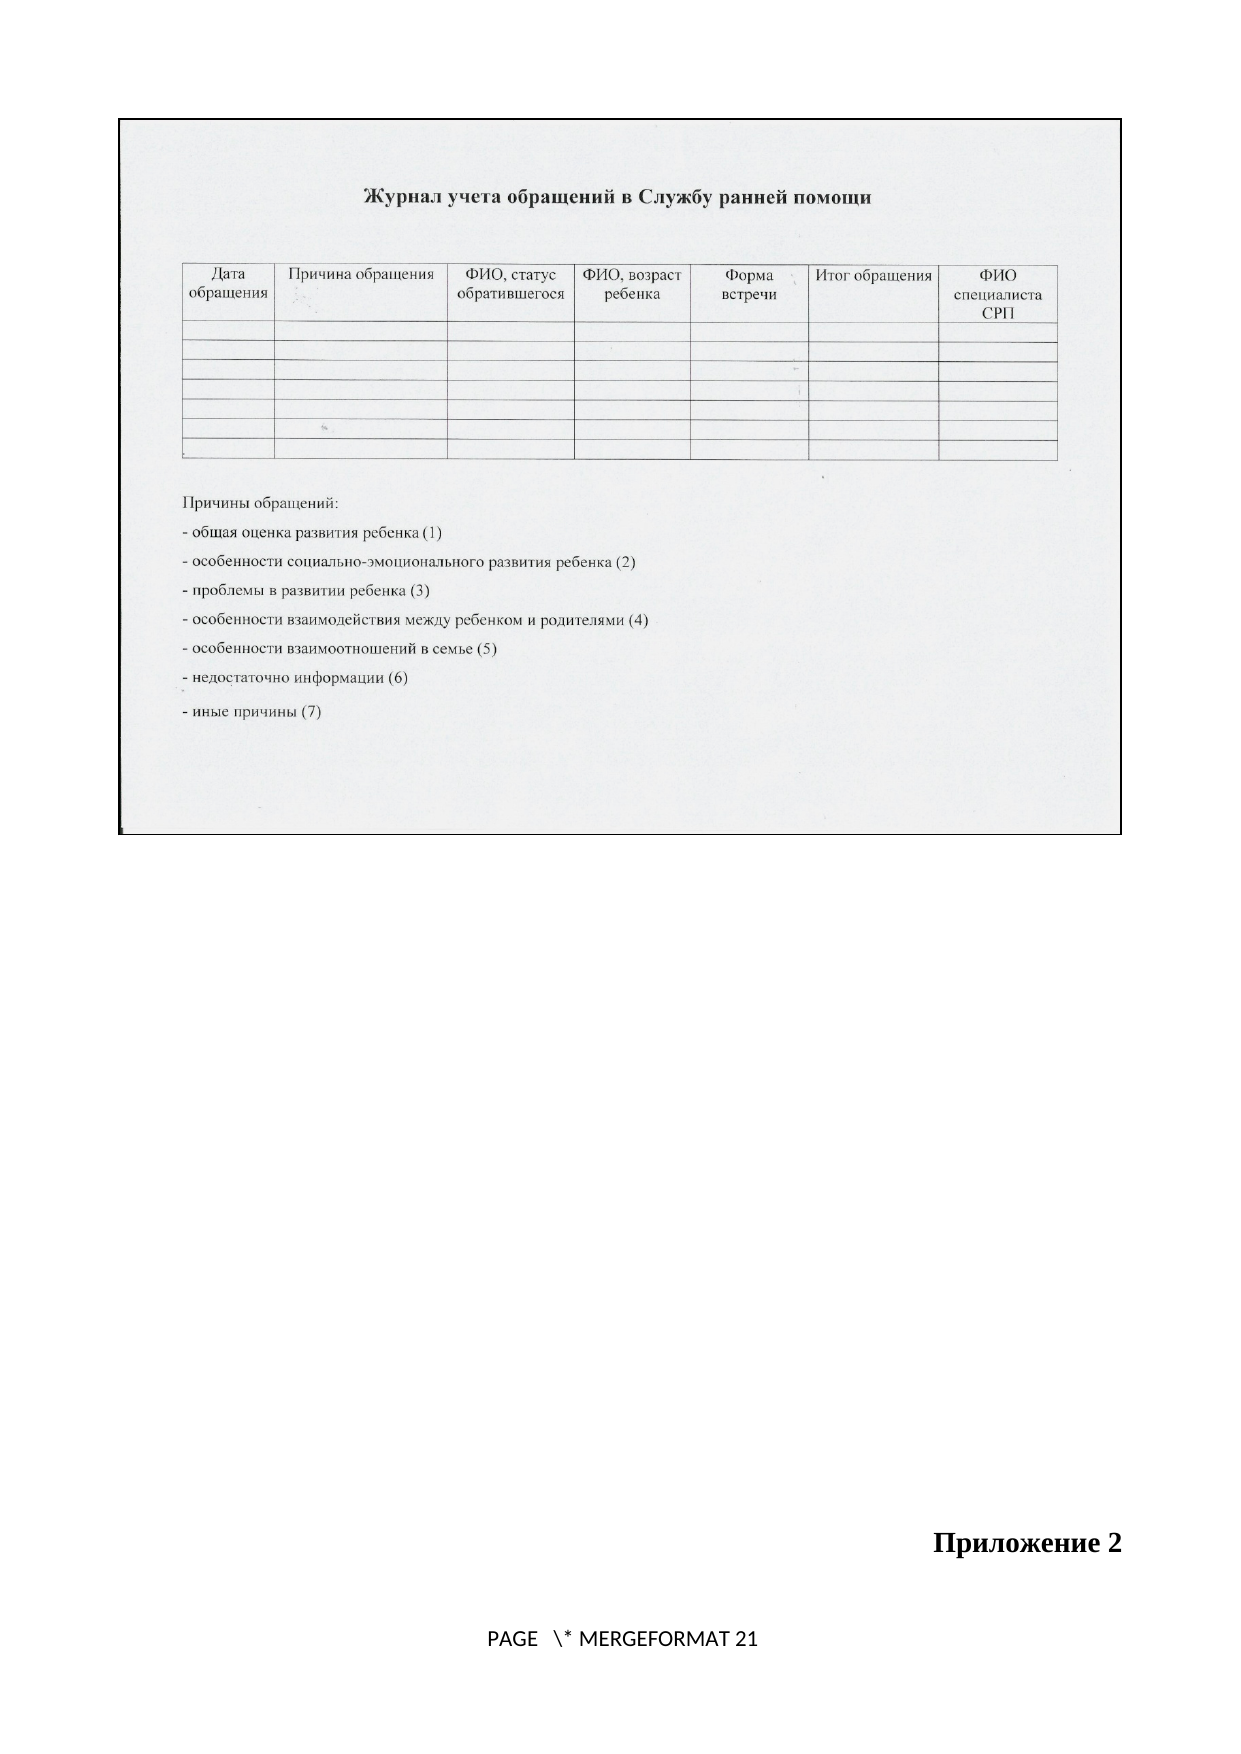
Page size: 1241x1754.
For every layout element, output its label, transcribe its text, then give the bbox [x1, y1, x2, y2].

picture [120, 120, 1120, 834]
text Приложение 2 [118, 1525, 1122, 1559]
